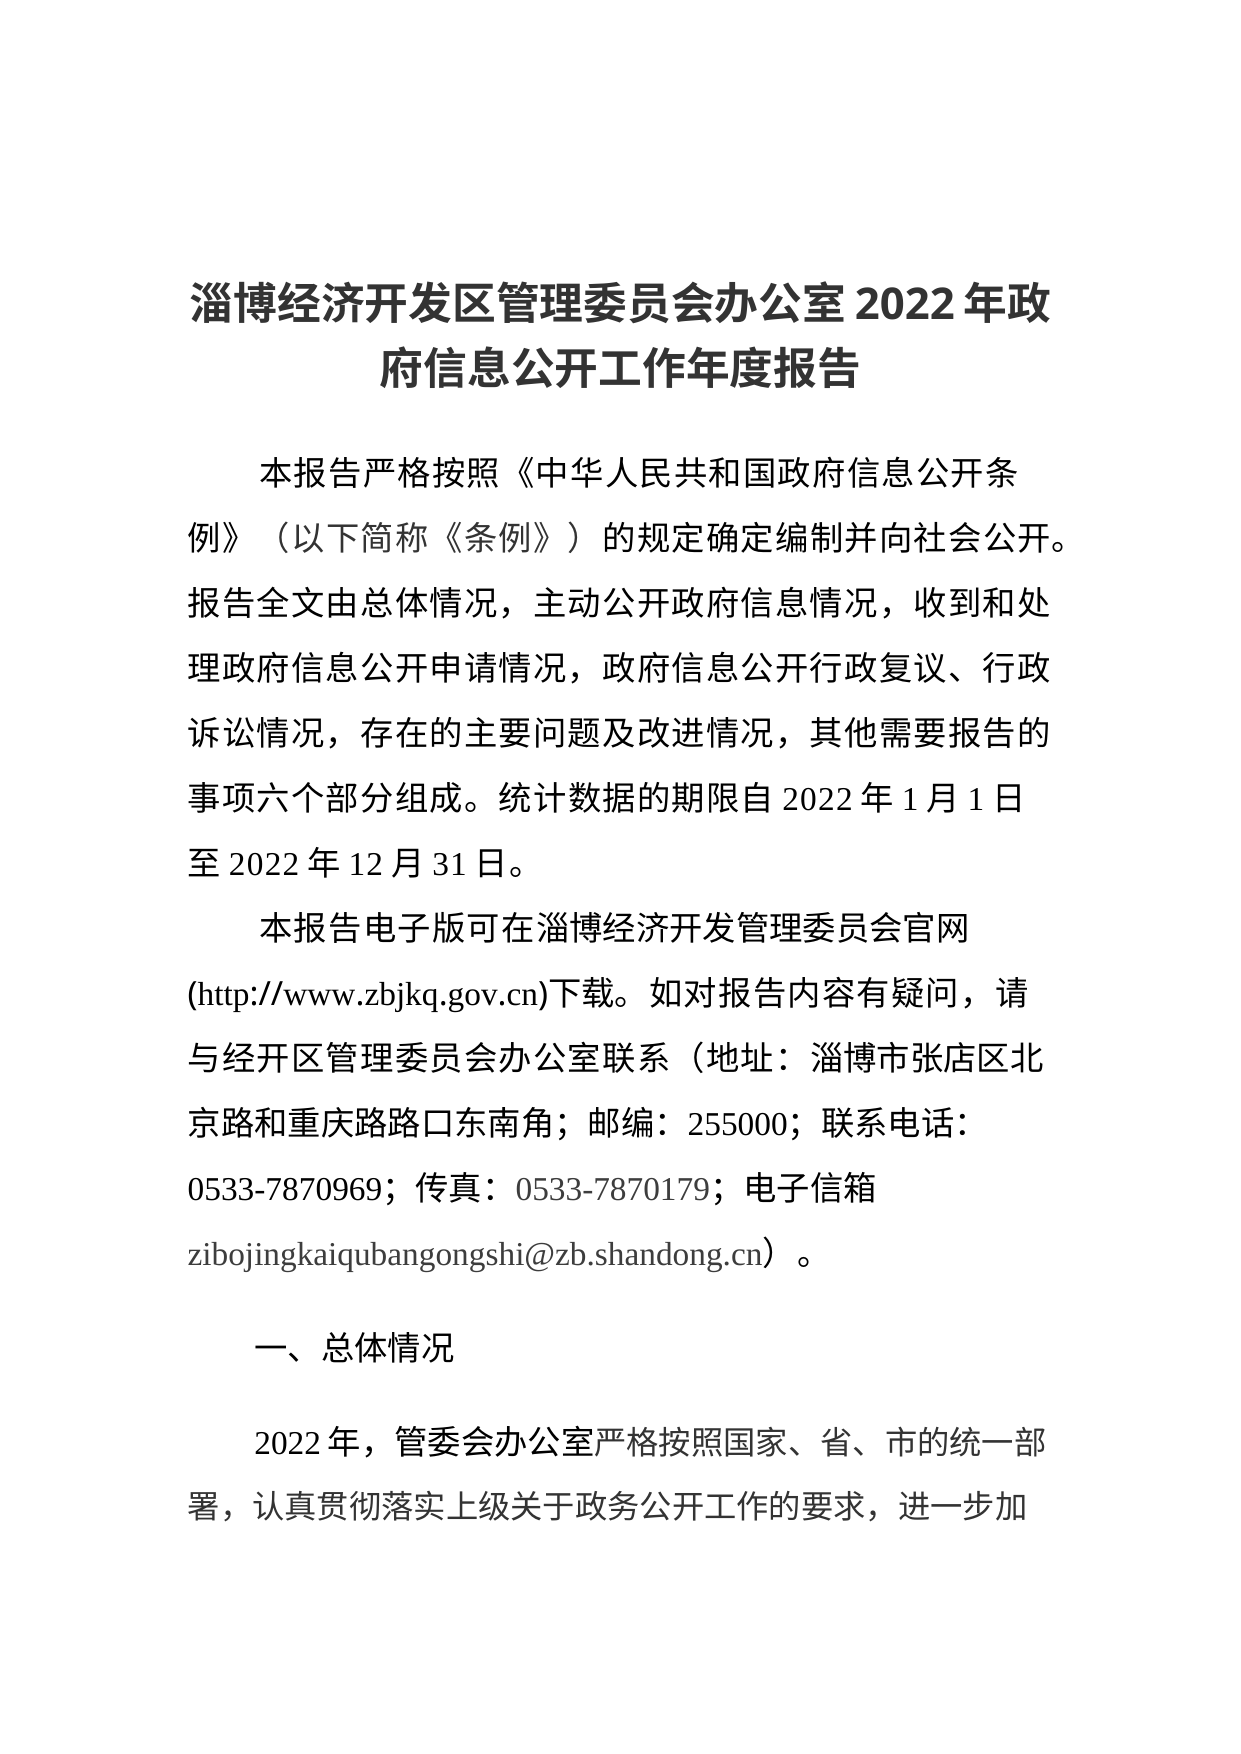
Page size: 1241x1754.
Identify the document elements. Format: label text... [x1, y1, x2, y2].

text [187, 1407, 1053, 1537]
text 一、总体情况 [187, 1313, 1053, 1378]
subtitle 淄博经济开发区管理委员会办公室2022年政府信息公开工作年度报告 [187, 268, 1053, 398]
text 本报告严格按照《中华人民共和国政府信息公开条例》（以下简称《条例》）的规定确定编制并向社会公开。报告全文由总体情况，主动公开政府信息情况，收到和处理政府信息公开申请情况，政府信息公开行政复议、行政诉讼情况，存在的主要问题及改进情况，其他需要报告的事项六个部分组成。统计数据的期限自2022年1月1日至2022年12月31日。 [187, 439, 1053, 894]
text 本报告电子版可在淄博经济开发管理委员会官网(http://www.zbjkq.gov.cn)下载。如对报告内容有疑问，请与经开区管理委员会办公室联系（地址：淄博市张店区北京路和重庆路路口东南角；邮编：255000；联系电话：0533-7870969；传真：0533-7870179；电子信箱zibojingkaiqubangongshi@zb.shandong.cn）。 [187, 894, 1053, 1284]
